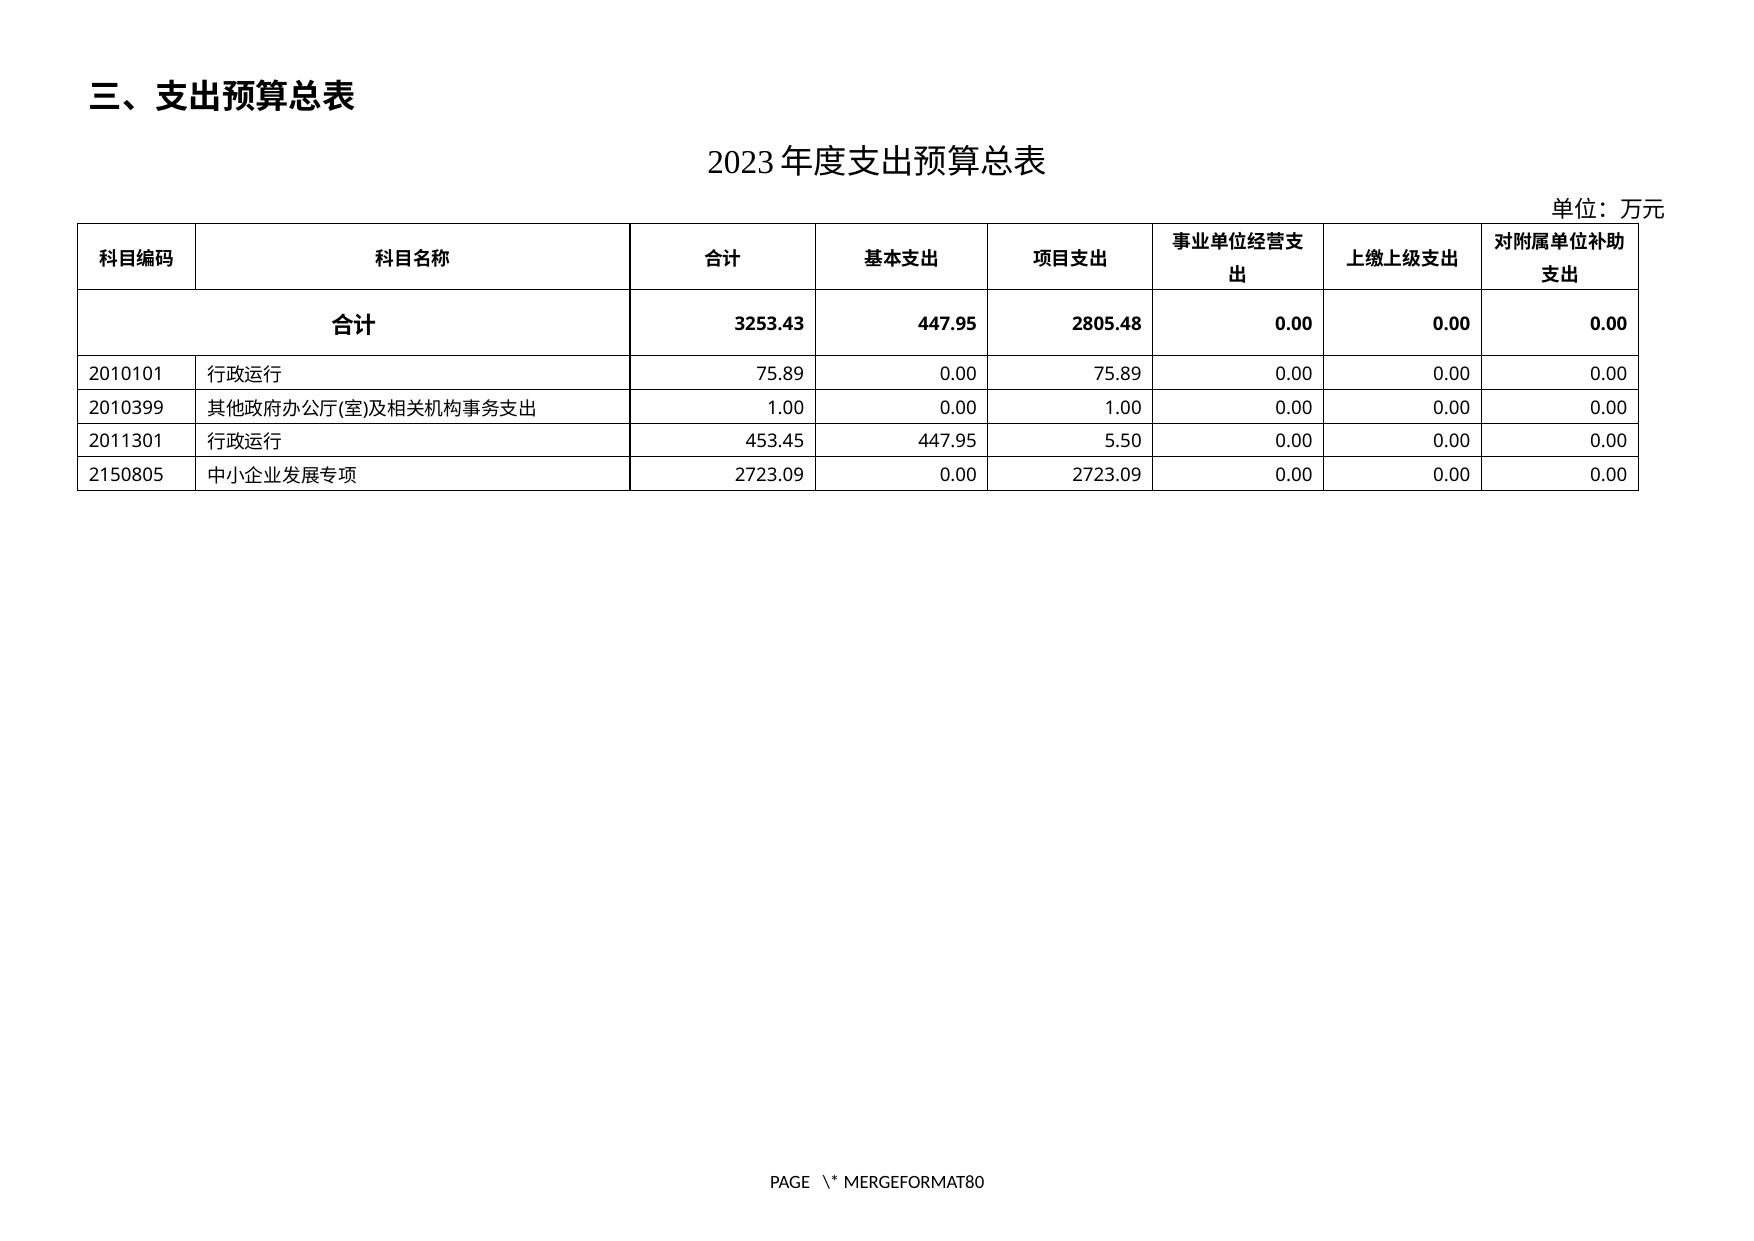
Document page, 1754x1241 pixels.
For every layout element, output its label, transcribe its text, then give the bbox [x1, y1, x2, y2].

table_header 上缴上级支出 [1324, 224, 1481, 289]
table_cell 0.00 [1324, 424, 1481, 456]
subtitle 三、支出预算总表 [88, 62, 1665, 127]
text 2023年度支出预算总表 [88, 127, 1665, 192]
table_cell 0.00 [1153, 290, 1323, 355]
table_cell 0.00 [1324, 290, 1481, 355]
table_cell 0.00 [1324, 356, 1481, 389]
table_cell 3253.43 [631, 290, 815, 355]
table_cell 0.00 [816, 390, 987, 422]
table_cell 行政运行 [196, 424, 629, 456]
table_cell 0.00 [1482, 290, 1638, 355]
table_cell 2150805 [78, 457, 195, 489]
table_cell 行政运行 [196, 356, 629, 389]
table_cell 0.00 [1153, 457, 1323, 489]
table_cell 其他政府办公厅(室)及相关机构事务支出 [196, 390, 629, 422]
table_cell 447.95 [816, 290, 987, 355]
table_header 科目编码 [78, 224, 195, 289]
table_cell 447.95 [816, 424, 987, 456]
table_cell 0.00 [1153, 424, 1323, 456]
table_cell 0.00 [1482, 424, 1638, 456]
table_cell 5.50 [988, 424, 1152, 456]
table_cell 合计 [78, 290, 629, 355]
table_cell 1.00 [988, 390, 1152, 422]
table_cell 2011301 [78, 424, 195, 456]
table_header 科目名称 [196, 224, 629, 289]
table_cell 2723.09 [988, 457, 1152, 489]
table_cell 0.00 [816, 457, 987, 489]
table_cell 0.00 [1153, 356, 1323, 389]
table_cell 2805.48 [988, 290, 1152, 355]
table_cell 453.45 [631, 424, 815, 456]
table_cell 0.00 [1482, 356, 1638, 389]
text 单位：万元 [88, 192, 1665, 223]
table_cell 2010399 [78, 390, 195, 422]
table_cell 0.00 [1324, 457, 1481, 489]
table_cell 0.00 [1482, 457, 1638, 489]
table_cell 1.00 [631, 390, 815, 422]
table_cell 2010101 [78, 356, 195, 389]
table_header 基本支出 [816, 224, 987, 289]
table_header 项目支出 [988, 224, 1152, 289]
table_cell 0.00 [1324, 390, 1481, 422]
table_header 事业单位经营支出 [1153, 224, 1323, 289]
table_cell 中小企业发展专项 [196, 457, 629, 489]
table_cell 0.00 [1153, 390, 1323, 422]
table_header 对附属单位补助支出 [1482, 224, 1638, 289]
table_cell 2723.09 [631, 457, 815, 489]
table_cell 75.89 [988, 356, 1152, 389]
table_cell 0.00 [816, 356, 987, 389]
table_cell 0.00 [1482, 390, 1638, 422]
table_header 合计 [631, 224, 815, 289]
table_cell 75.89 [631, 356, 815, 389]
